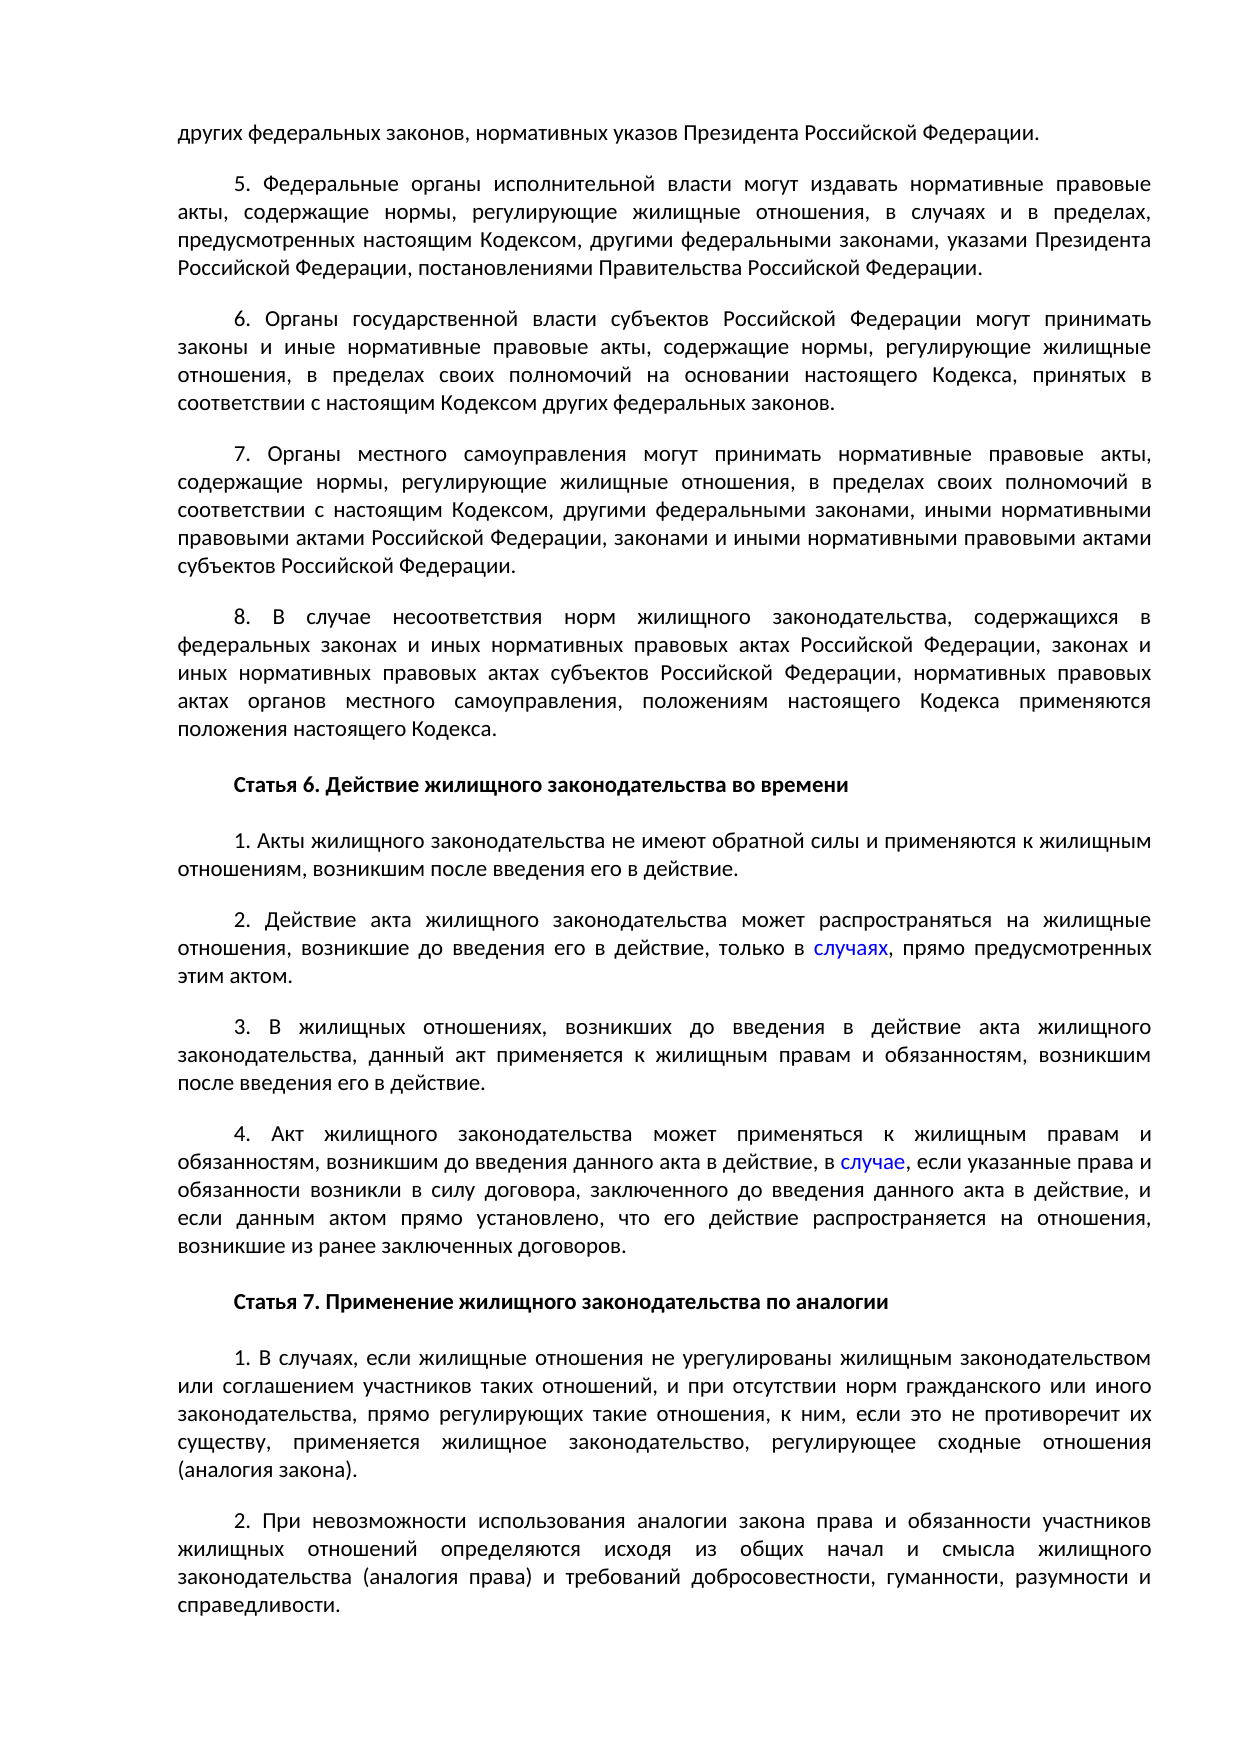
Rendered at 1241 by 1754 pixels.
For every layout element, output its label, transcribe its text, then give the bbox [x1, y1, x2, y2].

text 3. В жилищных отношениях, возникших до введения в действие акта жилищного законодательства, данный акт применяется к жилищным правам и обязанностям, возникшим после введения его в действие. [177, 1012, 1152, 1096]
text 1. Акты жилищного законодательства не имеют обратной силы и применяются к жилищным отношениям, возникшим после введения его в действие. [177, 826, 1152, 882]
text 5. Федеральные органы исполнительной власти могут издавать нормативные правовые акты, содержащие нормы, регулирующие жилищные отношения, в случаях и в пределах, предусмотренных настоящим Кодексом, другими федеральными законами, указами Президента Российской Федерации, постановлениями Правительства Российской Федерации. [177, 169, 1152, 281]
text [177, 118, 1152, 146]
text 7. Органы местного самоуправления могут принимать нормативные правовые акты, содержащие нормы, регулирующие жилищные отношения, в пределах своих полномочий в соответствии с настоящим Кодексом, другими федеральными законами, иными нормативными правовыми актами Российской Федерации, законами и иными нормативными правовыми актами субъектов Российской Федерации. [177, 439, 1152, 579]
title Статья 7. Применение жилищного законодательства по аналогии [177, 1287, 1152, 1315]
title Статья 6. Действие жилищного законодательства во времени [177, 770, 1152, 798]
text 2. Действие акта жилищного законодательства может распространяться на жилищные отношения, возникшие до введения его в действие, только в случаях, прямо предусмотренных этим актом. [177, 905, 1152, 989]
text 8. В случае несоответствия норм жилищного законодательства, содержащихся в федеральных законах и иных нормативных правовых актах Российской Федерации, законах и иных нормативных правовых актах субъектов Российской Федерации, нормативных правовых актах органов местного самоуправления, положениям настоящего Кодекса применяются положения настоящего Кодекса. [177, 602, 1152, 742]
text 1. В случаях, если жилищные отношения не урегулированы жилищным законодательством или соглашением участников таких отношений, и при отсутствии норм гражданского или иного законодательства, прямо регулирующих такие отношения, к ним, если это не противоречит их существу, применяется жилищное законодательство, регулирующее сходные отношения (аналогия закона). [177, 1343, 1152, 1483]
text 4. Акт жилищного законодательства может применяться к жилищным правам и обязанностям, возникшим до введения данного акта в действие, в случае, если указанные права и обязанности возникли в силу договора, заключенного до введения данного акта в действие, и если данным актом прямо установлено, что его действие распространяется на отношения, возникшие из ранее заключенных договоров. [177, 1119, 1152, 1259]
text 2. При невозможности использования аналогии закона права и обязанности участников жилищных отношений определяются исходя из общих начал и смысла жилищного законодательства (аналогия права) и требований добросовестности, гуманности, разумности и справедливости. [177, 1506, 1152, 1618]
text 6. Органы государственной власти субъектов Российской Федерации могут принимать законы и иные нормативные правовые акты, содержащие нормы, регулирующие жилищные отношения, в пределах своих полномочий на основании настоящего Кодекса, принятых в соответствии с настоящим Кодексом других федеральных законов. [177, 304, 1152, 416]
